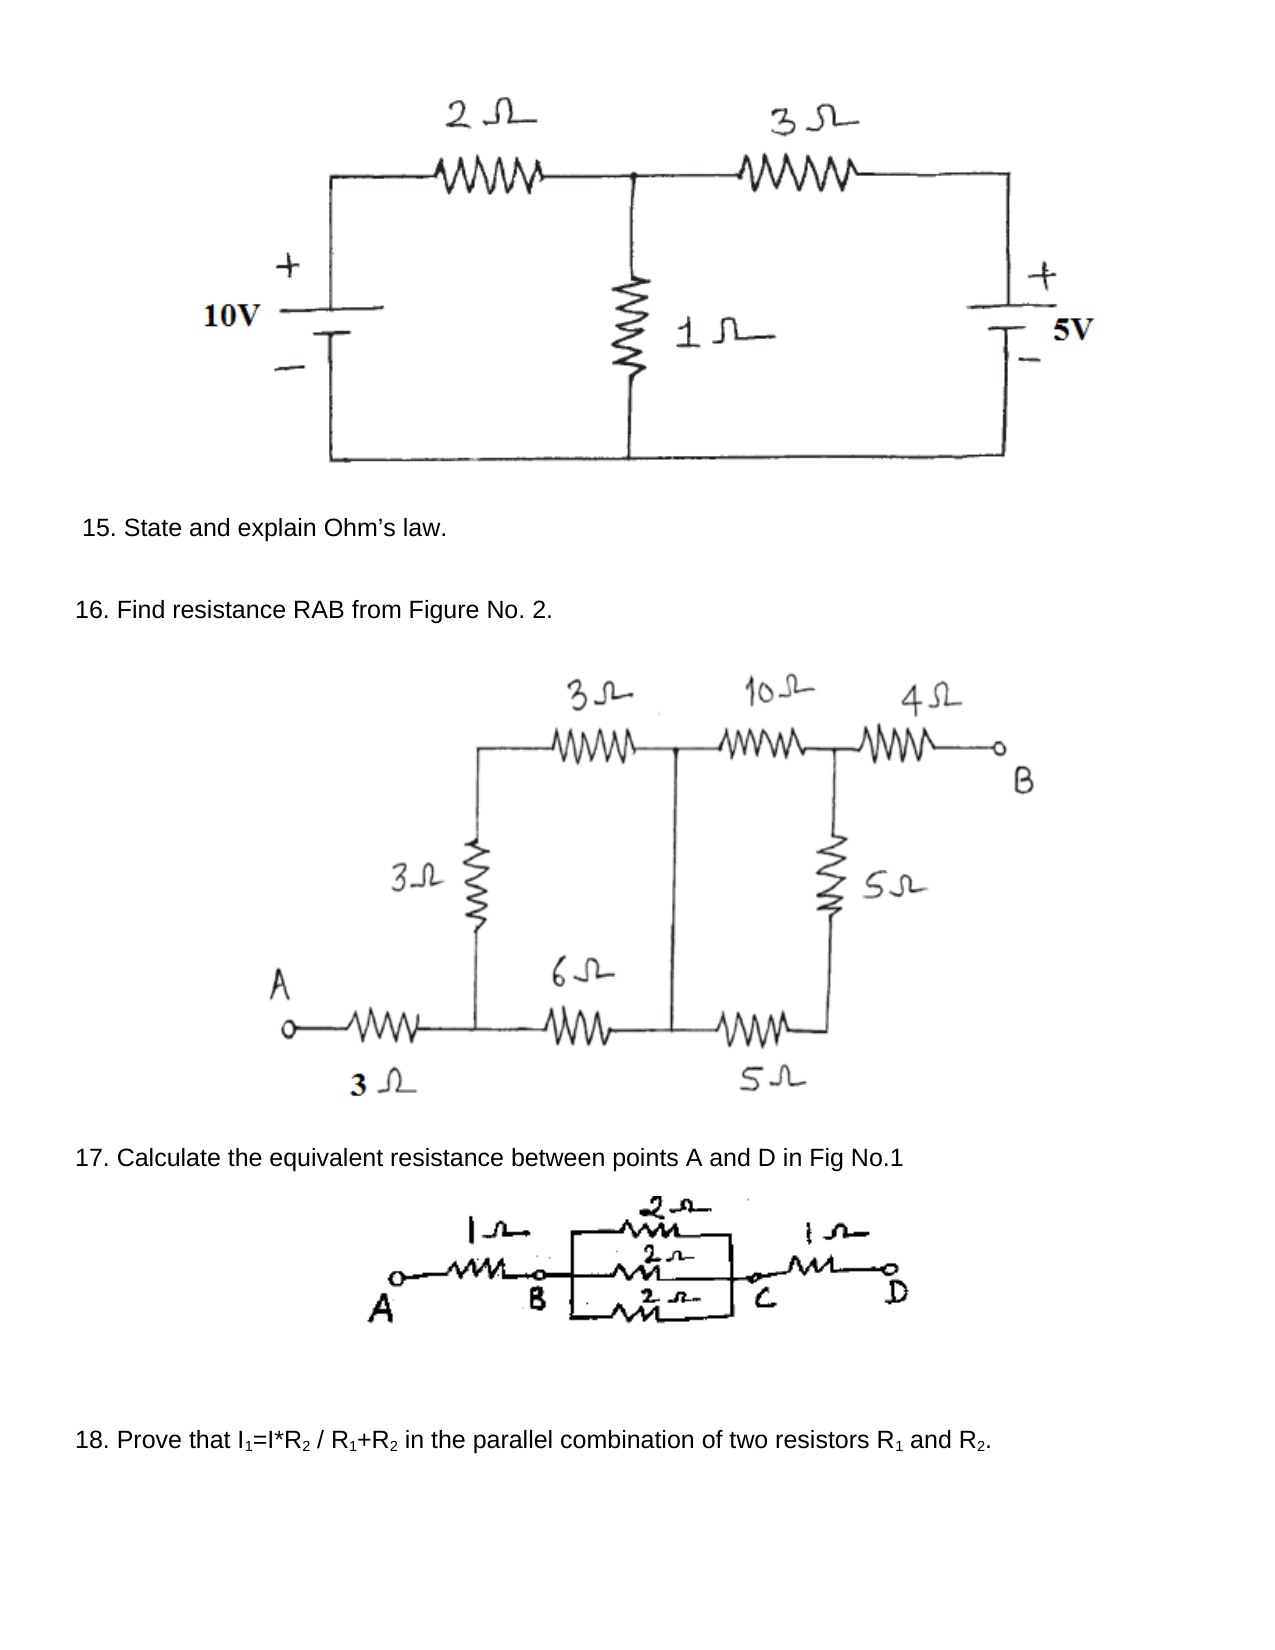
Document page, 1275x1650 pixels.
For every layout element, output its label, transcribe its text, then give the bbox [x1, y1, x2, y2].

picture [167, 75, 1108, 488]
text 18. Prove that I1=I*R2 / R1+R2 in the parallel combination of two resistors R1 and R2. [75, 1425, 1200, 1454]
text 17. Calculate the equivalent resistance between points A and D in Fig No.1 [75, 1143, 1200, 1171]
text 16. Find resistance RAB from Figure No. 2. [75, 595, 1200, 624]
picture [235, 648, 1040, 1118]
text 15. State and explain Ohm’s law. [75, 512, 1200, 541]
picture [346, 1196, 929, 1347]
